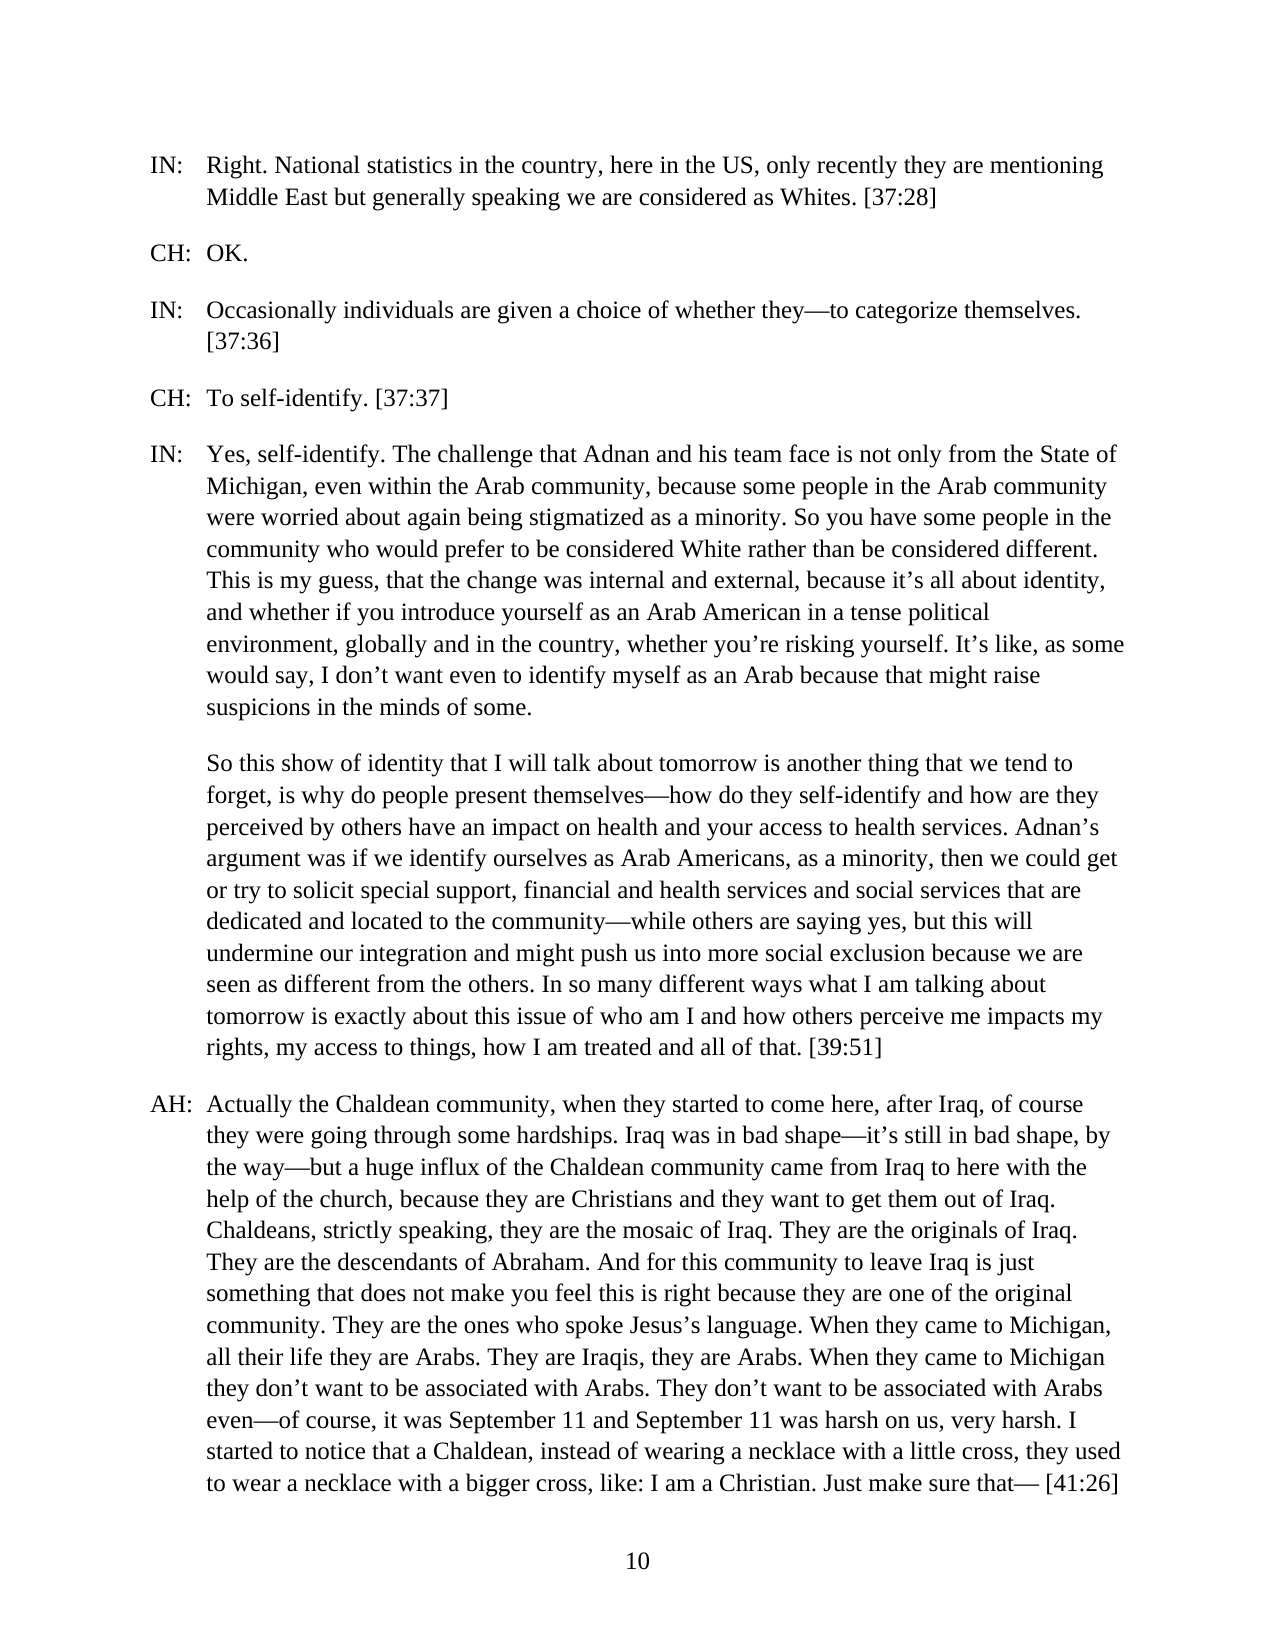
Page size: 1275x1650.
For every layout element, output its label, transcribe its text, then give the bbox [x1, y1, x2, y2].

text IN: Occasionally individuals are given a choice of whether they—to categorize themselves. [37:36] [150, 295, 1125, 355]
text AH: Actually the Chaldean community, when they started to come here, after Iraq, of course they were going through some hardships. Iraq was in bad shape—it’s still in bad shape, by the way—but a huge influx of the Chaldean community came from Iraq to here with the help of the church, because they are Christians and they want to get them out of Iraq. Chaldeans, strictly speaking, they are the mosaic of Iraq. They are the originals of Iraq. They are the descendants of Abraham. And for this community to leave Iraq is just something that does not make you feel this is right because they are one of the original community. They are the ones who spoke Jesus’s language. When they came to Michigan, all their life they are Arabs. They are Iraqis, they are Arabs. When they came to Michigan they don’t want to be associated with Arabs. They don’t want to be associated with Arabs even—of course, it was September 11 and September 11 was harsh on us, very harsh. I started to notice that a Chaldean, instead of wearing a necklace with a little cross, they used to wear a necklace with a bigger cross, like: I am a Christian. Just make sure that— [41:26] [150, 1089, 1125, 1497]
text CH: OK. [150, 238, 1125, 267]
text IN: Right. National statistics in the country, here in the US, only recently they are mentioning Middle East but generally speaking we are considered as Whites. [37:28] [150, 150, 1125, 210]
text CH: To self-identify. [37:37] [150, 383, 1125, 412]
text IN: Yes, self-identify. The challenge that Adnan and his team face is not only from the State of Michigan, even within the Arab community, because some people in the Arab community were worried about again being stigmatized as a minority. So you have some people in the community who would prefer to be considered White rather than be considered different. This is my guess, that the change was internal and external, because it’s all about identity, and whether if you introduce yourself as an Arab American in a tense political environment, globally and in the country, whether you’re risking yourself. It’s like, as some would say, I don’t want even to identify myself as an Arab because that might raise suspicions in the minds of some. [150, 439, 1125, 721]
text So this show of identity that I will talk about tomorrow is another thing that we tend to forget, is why do people present themselves—how do they self-identify and how are they perceived by others have an impact on health and your access to health services. Adnan’s argument was if we identify ourselves as Arab Americans, as a minority, then we could get or try to solicit special support, financial and health services and social services that are dedicated and located to the community—while others are saying yes, but this will undermine our integration and might push us into more social exclusion because we are seen as different from the others. In so many different ways what I am talking about tomorrow is exactly about this issue of who am I and how others perceive me impacts my rights, my access to things, how I am treated and all of that. [39:51] [206, 748, 1125, 1061]
